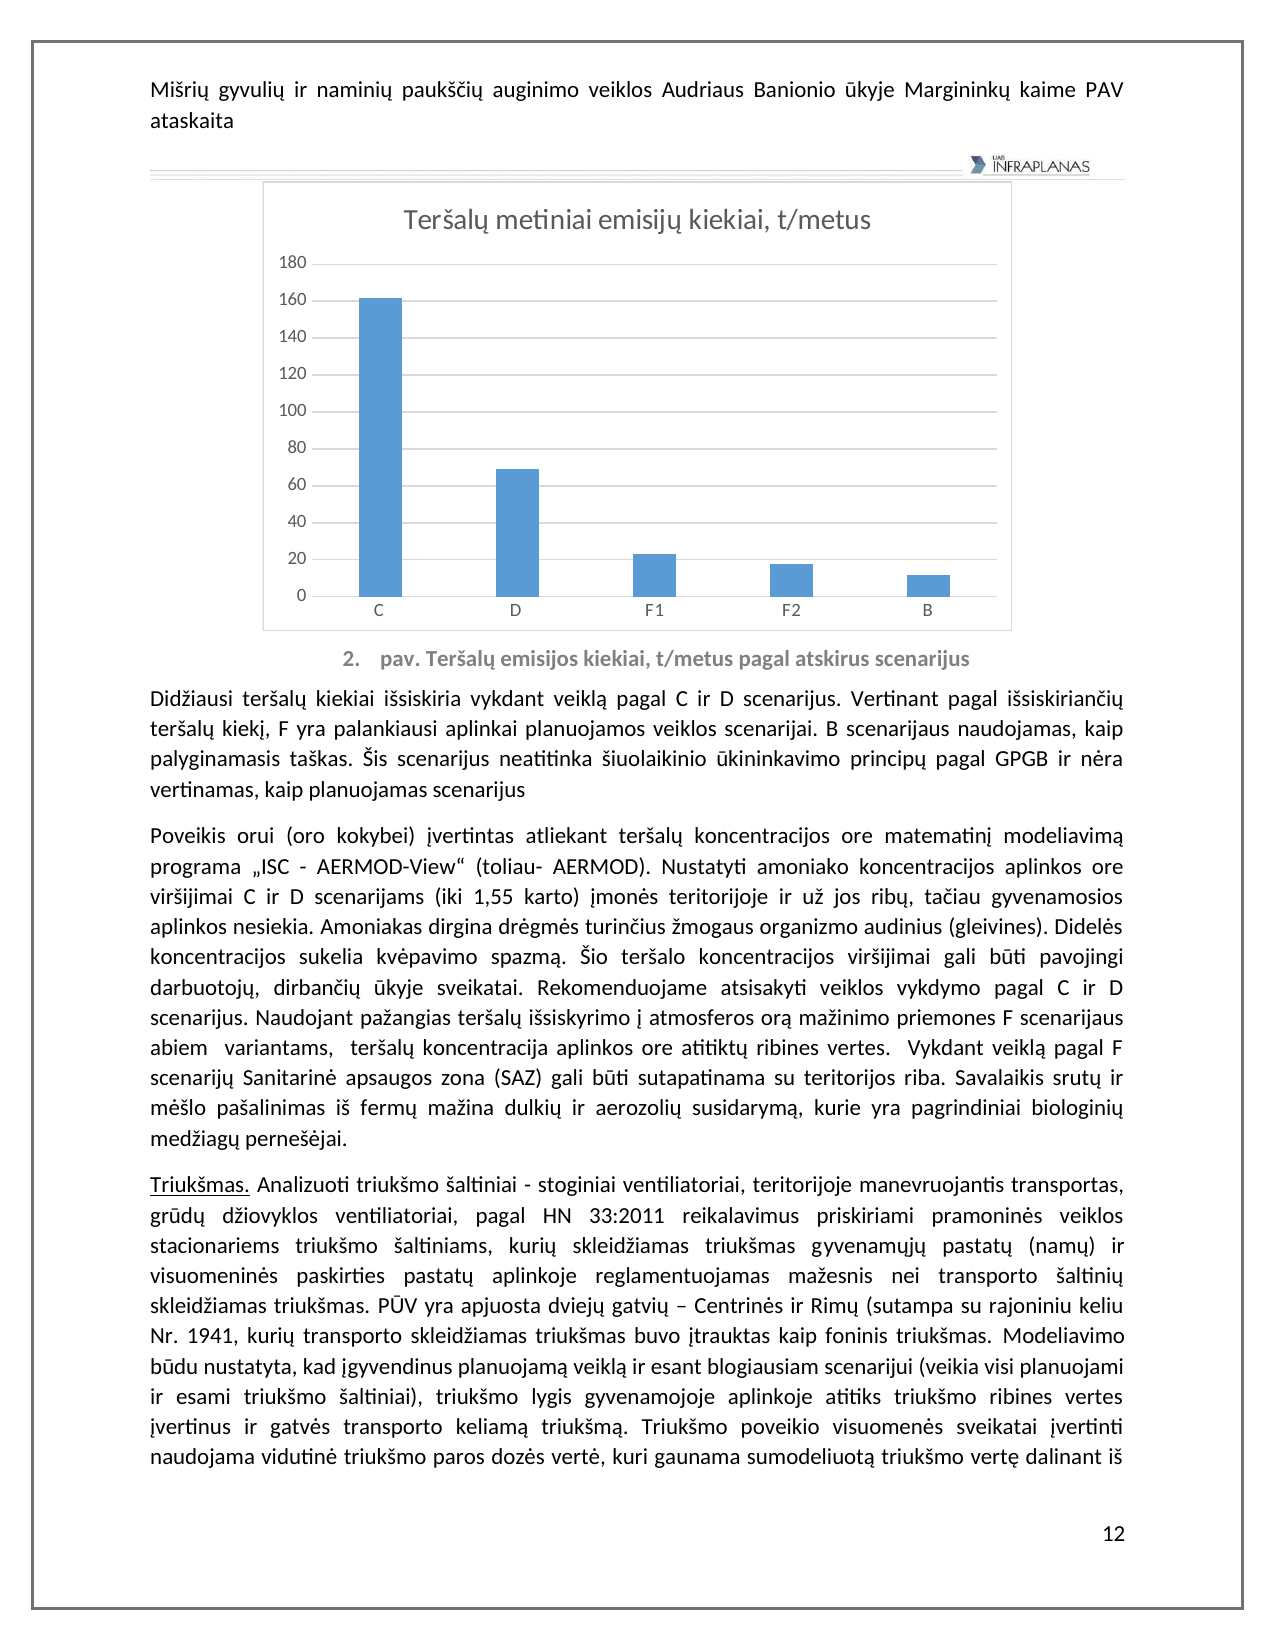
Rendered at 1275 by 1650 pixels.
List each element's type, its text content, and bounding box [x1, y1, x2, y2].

list pav. Teršalų emisijos kiekiai, t/metus pagal atskirus scenarijus [187, 644, 1125, 672]
text Poveikis orui (oro kokybei) įvertintas atliekant teršalų koncentracijos ore matematinį modeliavimą programa „ISC - AERMOD-View“ (toliau- AERMOD). Nustatyti amoniako koncentracijos aplinkos ore viršijimai C ir D scenarijams (iki 1,55 karto) įmonės teritorijoje ir už jos ribų, tačiau gyvenamosios aplinkos nesiekia. Amoniakas dirgina drėgmės turinčius žmogaus organizmo audinius (gleivines). Didelės koncentracijos sukelia kvėpavimo spazmą. Šio teršalo koncentracijos viršijimai gali būti pavojingi darbuotojų, dirbančių ūkyje sveikatai. Rekomenduojame atsisakyti veiklos vykdymo pagal C ir D scenarijus. Naudojant pažangias teršalų išsiskyrimo į atmosferos orą mažinimo priemones F scenarijaus abiem variantams, teršalų koncentracija aplinkos ore atitiktų ribines vertes. Vykdant veiklą pagal F scenarijų Sanitarinė apsaugos zona (SAZ) gali būti sutapatinama su teritorijos riba. Savalaikis srutų ir mėšlo pašalinimas iš fermų mažina dulkių ir aerozolių susidarymą, kurie yra pagrindiniai biologinių medžiagų pernešėjai. [150, 822, 1125, 1152]
picture [150, 153, 1125, 180]
text Didžiausi teršalų kiekiai išsiskiria vykdant veiklą pagal C ir D scenarijus. Vertinant pagal išsiskiriančių teršalų kiekį, F yra palankiausi aplinkai planuojamos veiklos scenarijai. B scenarijaus naudojamas, kaip palyginamasis taškas. Šis scenarijus neatitinka šiuolaikinio ūkininkavimo principų pagal GPGB ir nėra vertinamas, kaip planuojamas scenarijus [150, 684, 1125, 803]
